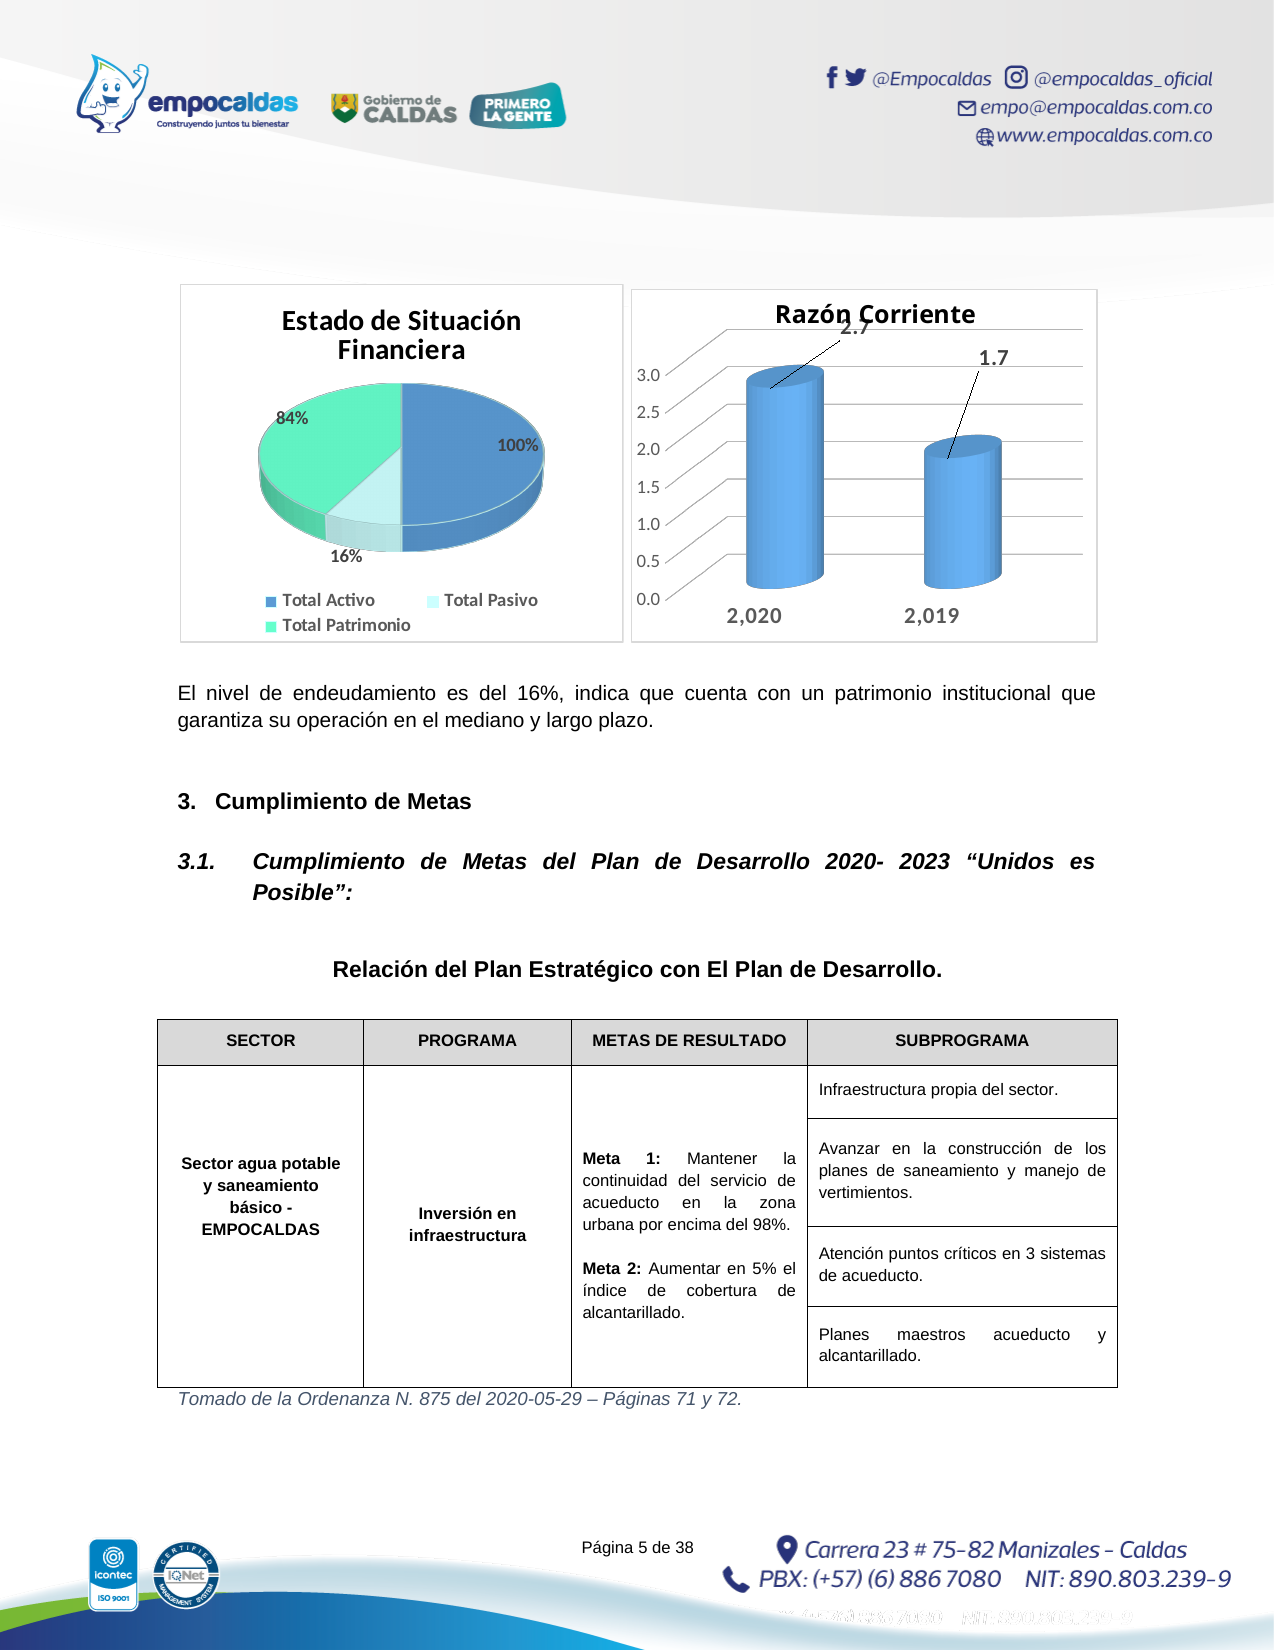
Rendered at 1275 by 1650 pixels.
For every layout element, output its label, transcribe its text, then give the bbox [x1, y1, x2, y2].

table_cell Atención puntos críticos en 3 sistemas de acueducto. [808, 1227, 1117, 1306]
table_cell Planes maestros acueducto y alcantarillado. [808, 1307, 1117, 1387]
table_cell Inversión en infraestructura [364, 1066, 571, 1387]
list Cumplimiento de Metas del Plan de Desarrollo 2020- 2023 “Unidos es Posible”: [177, 848, 1098, 905]
table_header METAS DE RESULTADO [572, 1020, 807, 1065]
list Cumplimiento de Metas [177, 788, 1098, 814]
table_header SECTOR [158, 1020, 363, 1065]
picture [0, 0, 1275, 1650]
text Tomado de la Ordenanza N. 875 del 2020-05-29 – Páginas 71 y 72. [177, 1388, 1098, 1409]
table_header SUBPROGRAMA [808, 1020, 1117, 1065]
table_cell Avanzar en la construcción de los planes de saneamiento y manejo de vertimientos. [808, 1119, 1117, 1226]
text Relación del Plan Estratégico con El Plan de Desarrollo. [177, 956, 1098, 982]
table_cell Meta 1: Mantener la continuidad del servicio de acueducto en la zona urbana por encima del 98%. Meta 2: Aumentar en 5% el índice de cobertura de alcantarillado. [572, 1066, 807, 1387]
table_header PROGRAMA [364, 1020, 571, 1065]
text El nivel de endeudamiento es del 16%, indica que cuenta con un patrimonio institucional que garantiza su operación en el mediano y largo plazo. [177, 680, 1098, 732]
table_cell Sector agua potable y saneamiento básico - EMPOCALDAS [158, 1066, 363, 1387]
table_cell Infraestructura propia del sector. [808, 1066, 1117, 1117]
